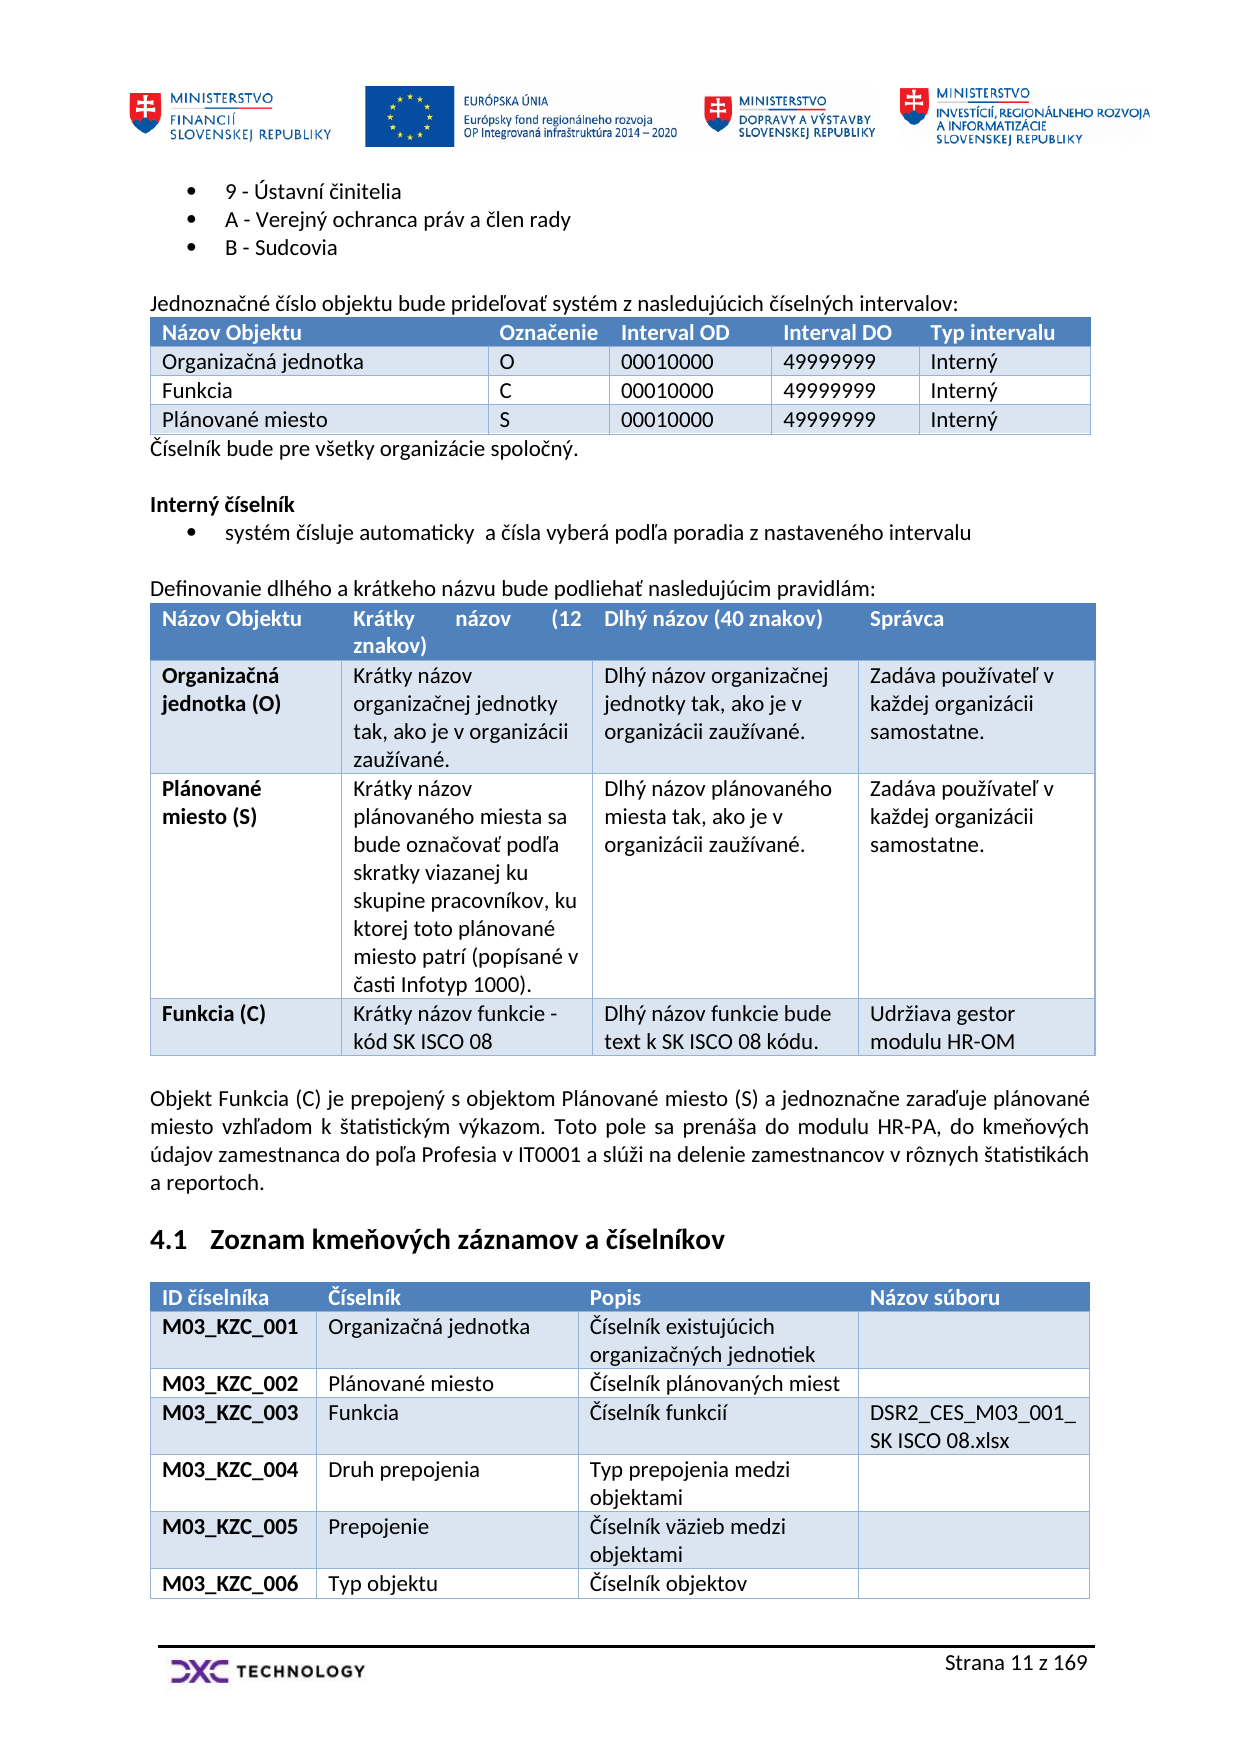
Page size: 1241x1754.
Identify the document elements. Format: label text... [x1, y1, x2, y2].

table_cell Plánované miesto (S) [151, 774, 341, 998]
table_cell M03_KZC_004 [151, 1455, 316, 1511]
table_cell M03_KZC_005 [151, 1512, 316, 1568]
table_cell Organizačná jednotka [151, 347, 488, 375]
table_header Interval DO [772, 318, 919, 346]
table_header Typ intervalu [920, 318, 1090, 346]
table_cell Dlhý názov plánovaného miesta tak, ako je v organizácii zaužívané. [593, 774, 858, 998]
table_cell Typ prepojenia medzi objektami [579, 1455, 858, 1511]
text Definovanie dlhého a krátkeho názvu bude podliehať nasledujúcim pravidlám: [150, 574, 1090, 603]
table_cell 00010000 [610, 405, 771, 433]
table_header Krátky názov (12 znakov) [342, 604, 592, 660]
text Objekt Funkcia (C) je prepojený s objektom Plánované miesto (S) a jednoznačne zaraďuje plánované miesto vzhľadom k štatistickým výkazom. Toto pole sa prenáša do modulu HR-PA, do kmeňových údajov zamestnanca do poľa Profesia v IT0001 a slúži na delenie zamestnancov v rôznych štatistikách a reportoch. [150, 1084, 1090, 1196]
table_header Interval OD [610, 318, 771, 346]
table_cell S [489, 405, 609, 433]
table_cell [859, 1455, 1089, 1511]
table_cell Krátky názov organizačnej jednotky tak, ako je v organizácii zaužívané. [342, 661, 592, 773]
table_cell Udržiava gestor modulu HR-OM [859, 999, 1094, 1055]
table_cell M03_KZC_001 [151, 1312, 316, 1368]
list A - Verejný ochranca práv a člen rady [187, 205, 1090, 233]
picture [129, 93, 331, 142]
list B - Sudcovia [187, 233, 1090, 261]
table_cell O [489, 347, 609, 375]
table_cell Funkcia (C) [151, 999, 341, 1055]
table_cell 00010000 [610, 376, 771, 404]
table_cell 49999999 [772, 405, 919, 433]
table_cell Funkcia [317, 1398, 578, 1454]
table_cell C [489, 376, 609, 404]
picture [164, 1648, 381, 1697]
table_header Číselník [317, 1283, 578, 1311]
table_cell M03_KZC_003 [151, 1398, 316, 1454]
picture [900, 88, 1150, 146]
table_cell Dlhý názov organizačnej jednotky tak, ako je v organizácii zaužívané. [593, 661, 858, 773]
table_header Správca [859, 604, 1094, 660]
table_cell Typ objektu [317, 1569, 578, 1597]
table_cell 00010000 [610, 347, 771, 375]
table_cell Číselník plánovaných miest [579, 1369, 858, 1397]
table_cell Číselník väzieb medzi objektami [579, 1512, 858, 1568]
table_cell [859, 1569, 1089, 1597]
table_header Názov súboru [859, 1283, 1089, 1311]
list 9 - Ústavní činitelia [187, 177, 1090, 205]
table_cell Interný [920, 376, 1090, 404]
table_cell Číselník objektov [579, 1569, 858, 1597]
table_cell Prepojenie [317, 1512, 578, 1568]
subtitle Zoznam kmeňových záznamov a číselníkov [150, 1221, 1090, 1257]
table_cell [859, 1312, 1089, 1368]
table_cell [859, 1512, 1089, 1568]
table_header ID číselníka [151, 1283, 316, 1311]
table_cell 49999999 [772, 347, 919, 375]
table_cell [859, 1369, 1089, 1397]
table_cell Číselník funkcií [579, 1398, 858, 1454]
table_cell M03_KZC_002 [151, 1369, 316, 1397]
table_cell Organizačná jednotka (O) [151, 661, 341, 773]
table_cell DSR2_CES_M03_001_SK ISCO 08.xlsx [859, 1398, 1089, 1454]
table_cell Funkcia [151, 376, 488, 404]
text Interný číselník [150, 491, 1090, 518]
table_cell Krátky názov plánovaného miesta sa bude označovať podľa skratky viazanej ku skupine pracovníkov, ku ktorej toto plánované miesto patrí (popísané v časti Infotyp 1000). [342, 774, 592, 998]
table_cell M03_KZC_006 [151, 1569, 316, 1597]
table_cell Druh prepojenia [317, 1455, 578, 1511]
table_cell 49999999 [772, 376, 919, 404]
table_header Názov Objektu [151, 318, 488, 346]
list systém čísluje automaticky a čísla vyberá podľa poradia z nastaveného intervalu [187, 518, 1090, 547]
table_cell Zadáva používateľ v každej organizácii samostatne. [859, 661, 1094, 773]
picture [365, 86, 875, 147]
table_cell Krátky názov funkcie - kód SK ISCO 08 [342, 999, 592, 1055]
table_cell Plánované miesto [151, 405, 488, 433]
table_header Popis [579, 1283, 858, 1311]
table_cell Interný [920, 347, 1090, 375]
table_cell Dlhý názov funkcie bude text k SK ISCO 08 kódu. [593, 999, 858, 1055]
table_cell Interný [920, 405, 1090, 433]
text Jednoznačné číslo objektu bude prideľovať systém z nasledujúcich číselných intervalov: [150, 289, 1090, 317]
table_cell Číselník existujúcich organizačných jednotiek [579, 1312, 858, 1368]
table_header Dlhý názov (40 znakov) [593, 604, 858, 660]
table_cell Plánované miesto [317, 1369, 578, 1397]
table_header Názov Objektu [151, 604, 341, 660]
text Číselník bude pre všetky organizácie spoločný. [150, 435, 1090, 462]
table_header Označenie [489, 318, 609, 346]
table_cell Organizačná jednotka [317, 1312, 578, 1368]
table_cell Zadáva používateľ v každej organizácii samostatne. [859, 774, 1094, 998]
